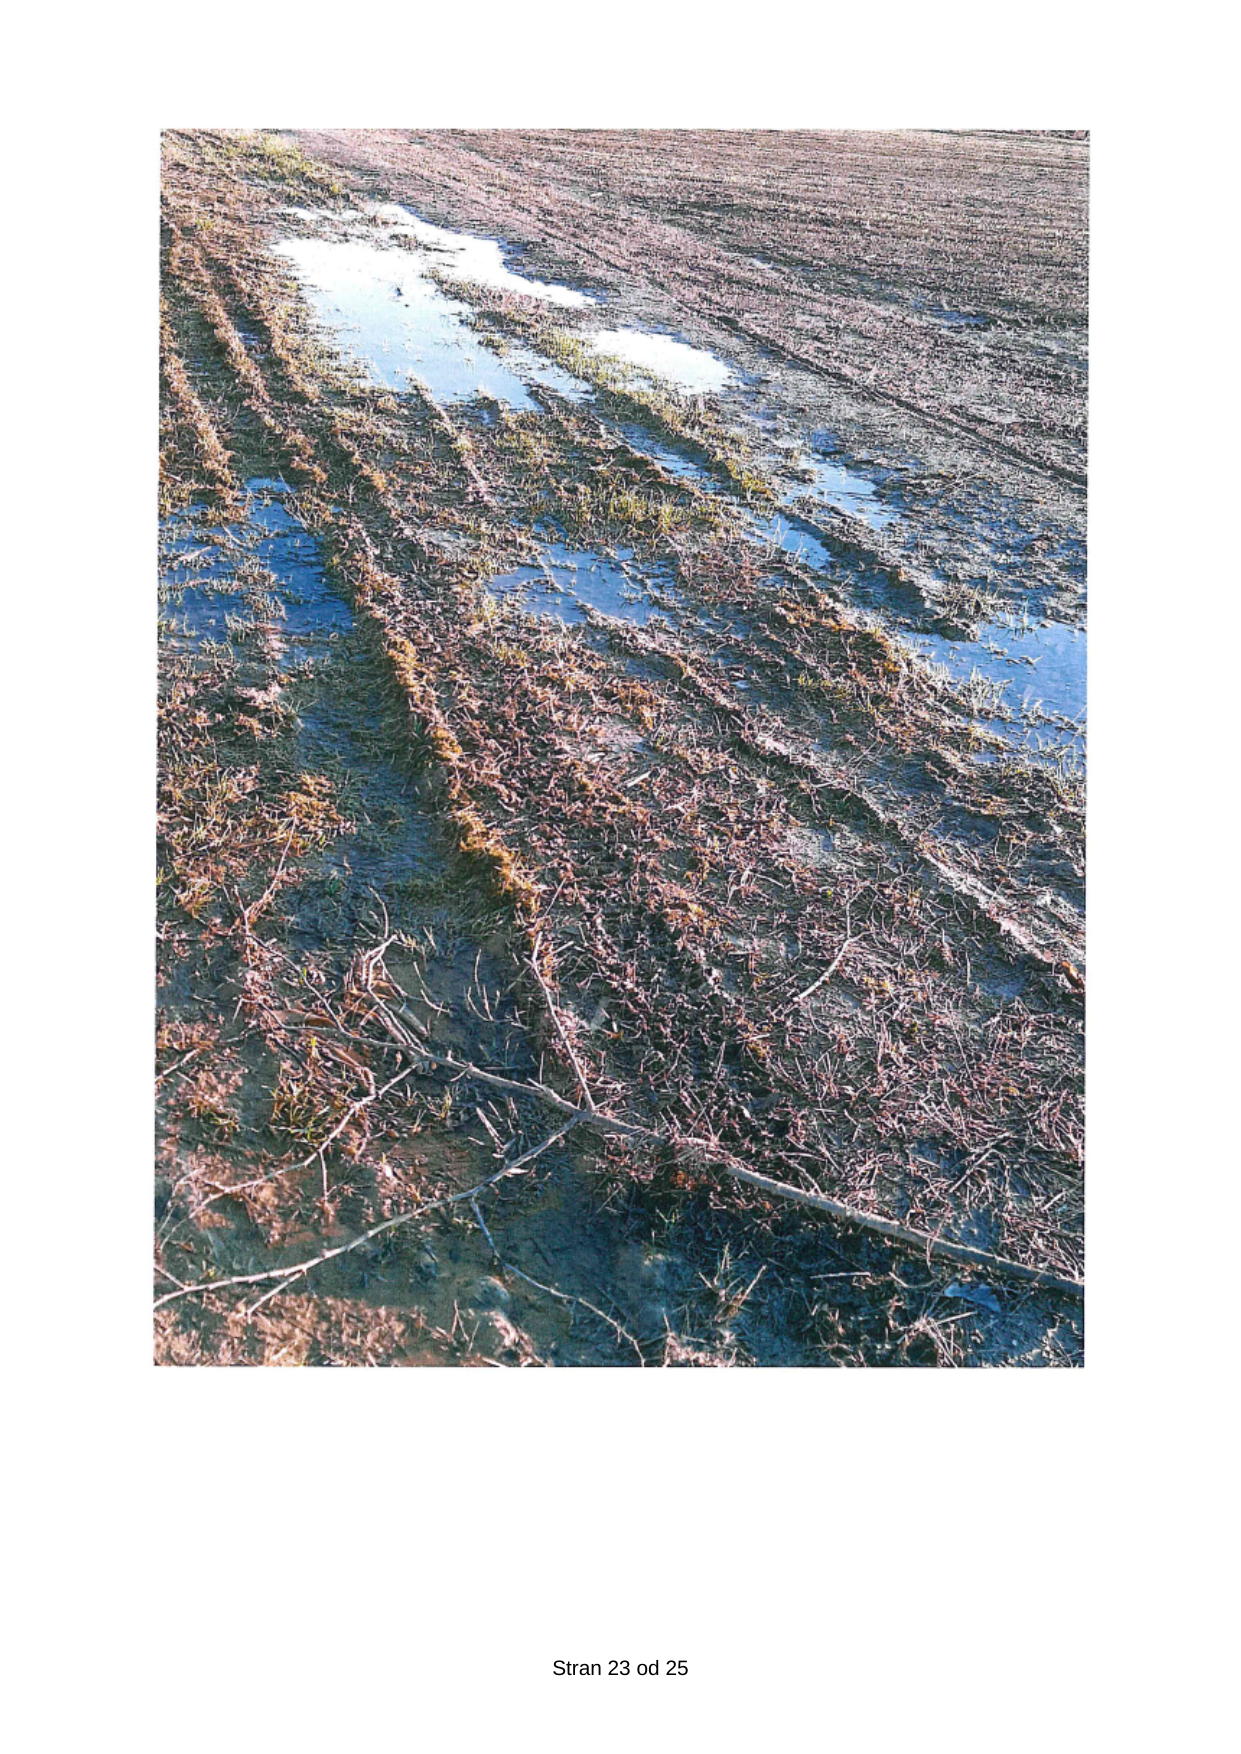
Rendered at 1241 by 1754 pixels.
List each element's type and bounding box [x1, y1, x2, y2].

picture [147, 102, 1099, 1373]
